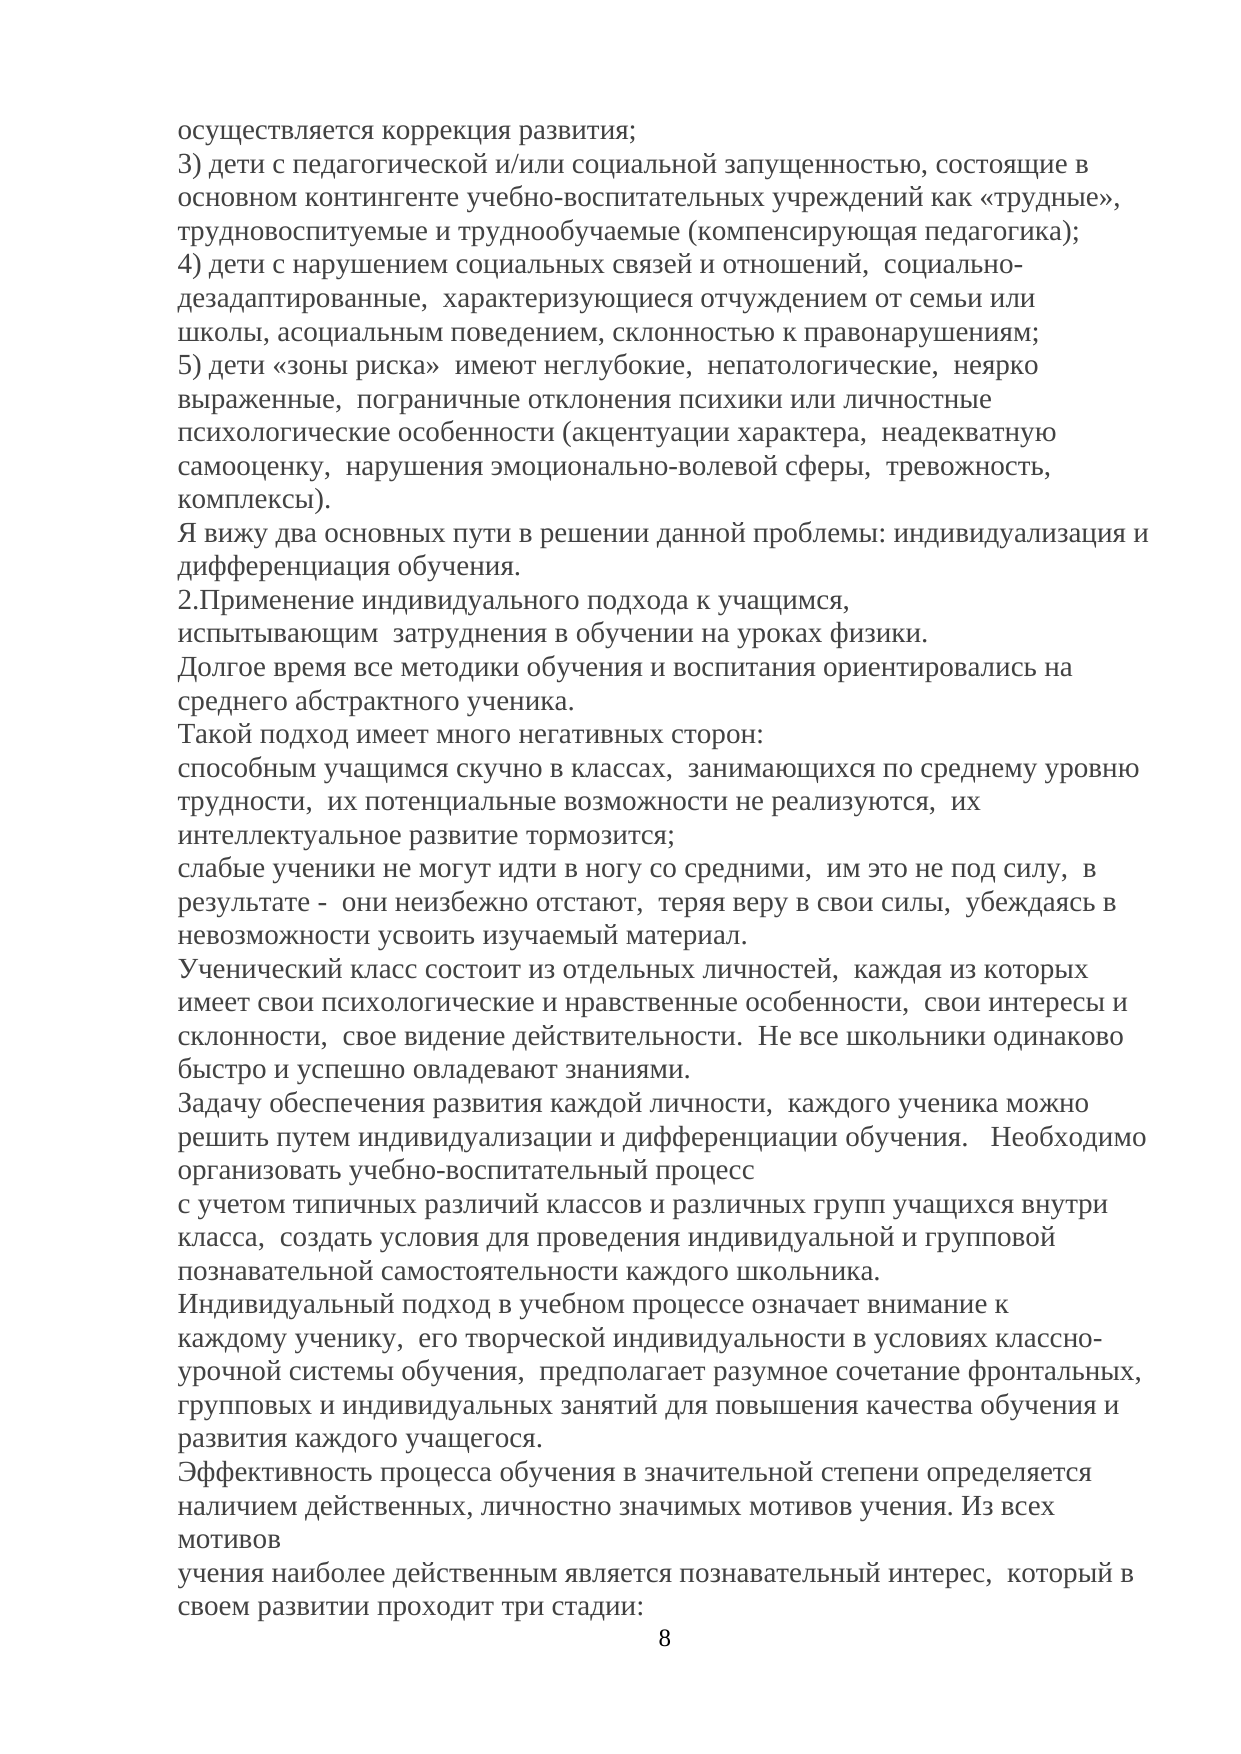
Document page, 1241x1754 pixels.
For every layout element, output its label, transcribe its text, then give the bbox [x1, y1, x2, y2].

text каждому ученику, его творческой индивидуальности в условиях классно- [177, 1320, 1152, 1353]
text школы, асоциальным поведением, склонностью к правонарушениям; [177, 314, 1152, 347]
text испытывающим затруднения в обучении на уроках физики. [177, 616, 1152, 649]
text трудновоспитуемые и труднообучаемые (компенсирующая педагогика); [177, 213, 1152, 247]
text Ученический класс состоит из отдельных личностей, каждая из которых [177, 951, 1152, 984]
text 4) дети с нарушением социальных связей и отношений, социально- [177, 247, 1152, 280]
text урочной системы обучения, предполагает разумное сочетание фронтальных, [177, 1353, 1152, 1387]
text невозможности усвоить изучаемый материал. [177, 917, 1152, 951]
text Долгое время все методики обучения и воспитания ориентировались на [177, 649, 1152, 683]
text Индивидуальный подход в учебном процессе означает внимание к [177, 1286, 1152, 1320]
text самооценку, нарушения эмоционально-волевой сферы, тревожность, [177, 448, 1152, 481]
text склонности, свое видение действительности. Не все школьники одинаково [177, 1018, 1152, 1052]
text быстро и успешно овладевают знаниями. [177, 1052, 1152, 1085]
text слабые ученики не могут идти в ногу со средними, им это не под силу, в [177, 850, 1152, 884]
text 2.Применение индивидуального подхода к учащимся, [177, 582, 1152, 616]
text основном контингенте учебно-воспитательных учреждений как «трудные», [177, 179, 1152, 213]
text 5) дети «зоны риска» имеют неглубокие, непатологические, неярко [177, 347, 1152, 381]
text Такой подход имеет много негативных сторон: [177, 716, 1152, 750]
text среднего абстрактного ученика. [177, 683, 1152, 716]
text имеет свои психологические и нравственные особенности, свои интересы и [177, 984, 1152, 1018]
text развития каждого учащегося. [177, 1421, 1152, 1454]
text результате - они неизбежно отстают, теряя веру в свои силы, убеждаясь в [177, 884, 1152, 917]
text трудности, их потенциальные возможности не реализуются, их [177, 783, 1152, 817]
text осуществляется коррекция развития; [177, 112, 1152, 146]
text выраженные, пограничные отклонения психики или личностные [177, 381, 1152, 414]
text своем развитии проходит три стадии: [177, 1588, 1152, 1622]
text Задачу обеспечения развития каждой личности, каждого ученика можно [177, 1085, 1152, 1119]
text с учетом типичных различий классов и различных групп учащихся внутри [177, 1186, 1152, 1219]
text познавательной самостоятельности каждого школьника. [177, 1253, 1152, 1286]
text класса, создать условия для проведения индивидуальной и групповой [177, 1219, 1152, 1253]
text Эффективность процесса обучения в значительной степени определяется [177, 1454, 1152, 1488]
text психологические особенности (акцентуации характера, неадекватную [177, 414, 1152, 448]
text наличием действенных, личностно значимых мотивов учения. Из всех мотивов [177, 1488, 1152, 1555]
text способным учащимся скучно в классах, занимающихся по среднему уровню [177, 750, 1152, 783]
text групповых и индивидуальных занятий для повышения качества обучения и [177, 1387, 1152, 1421]
text интеллектуальное развитие тормозится; [177, 817, 1152, 850]
text решить путем индивидуализации и дифференциации обучения. Необходимо организовать учебно-воспитательный процесс [177, 1119, 1152, 1186]
text дезадаптированные, характеризующиеся отчуждением от семьи или [177, 280, 1152, 314]
text 3) дети с педагогической и/или социальной запущенностью, состоящие в [177, 146, 1152, 179]
text Я вижу два основных пути в решении данной проблемы: индивидуализация и дифференциация обучения. [177, 515, 1152, 582]
text комплексы). [177, 481, 1152, 515]
text учения наиболее действенным является познавательный интерес, который в [177, 1555, 1152, 1588]
